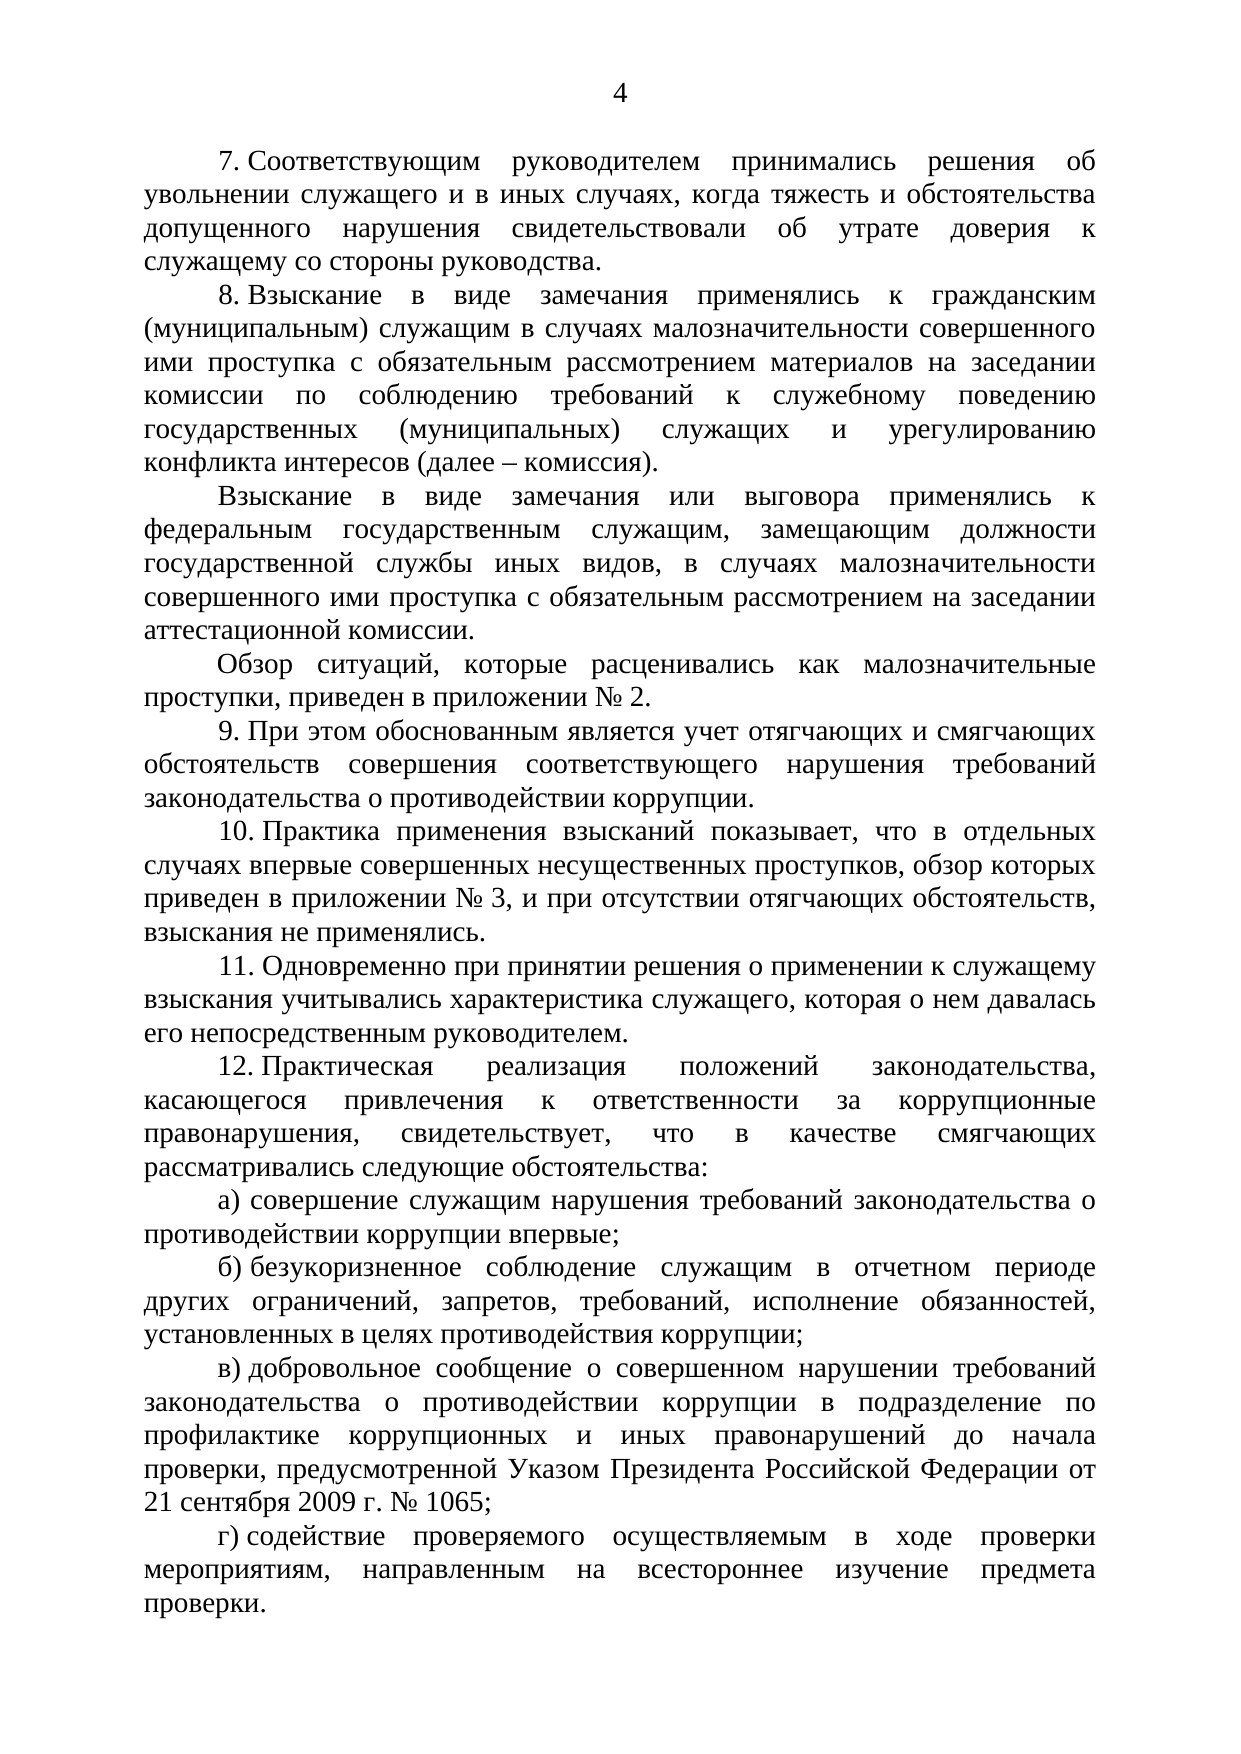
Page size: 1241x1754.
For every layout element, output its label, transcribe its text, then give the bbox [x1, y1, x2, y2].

text 10. Практика применения взысканий показывает, что в отдельных случаях впервые совершенных несущественных проступков, обзор которых приведен в приложении № 3, и при отсутствии отягчающих обстоятельств, взыскания не применялись. [143, 813, 1097, 948]
text 9. При этом обоснованным является учет отягчающих и смягчающих обстоятельств совершения соответствующего нарушения требований законодательства о противодействии коррупции. [143, 713, 1097, 813]
text г) содействие проверяемого осуществляемым в ходе проверки мероприятиям, направленным на всестороннее изучение предмета проверки. [143, 1518, 1097, 1618]
text Обзор ситуаций, которые расценивались как малозначительные проступки, приведен в приложении № 2. [143, 646, 1097, 713]
text б) безукоризненное соблюдение служащим в отчетном периоде других ограничений, запретов, требований, исполнение обязанностей, установленных в целях противодействия коррупции; [143, 1249, 1097, 1350]
text 8. Взыскание в виде замечания применялись к гражданским (муниципальным) служащим в случаях малозначительности совершенного ими проступка с обязательным рассмотрением материалов на заседании комиссии по соблюдению требований к служебному поведению государственных (муниципальных) служащих и урегулированию конфликта интересов (далее – комиссия). [143, 277, 1097, 478]
text 12. Практическая реализация положений законодательства, касающегося привлечения к ответственности за коррупционные правонарушения, свидетельствует, что в качестве смягчающих рассматривались следующие обстоятельства: [143, 1048, 1097, 1182]
text Взыскание в виде замечания или выговора применялись к федеральным государственным служащим, замещающим должности государственной службы иных видов, в случаях малозначительности совершенного ими проступка с обязательным рассмотрением на заседании аттестационной комиссии. [143, 478, 1097, 646]
text в) добровольное сообщение о совершенном нарушении требований законодательства о противодействии коррупции в подразделение по профилактике коррупционных и иных правонарушений до начала проверки, предусмотренной Указом Президента Российской Федерации от 21 сентября 2009 г. № 1065; [143, 1350, 1097, 1518]
text 7. Соответствующим руководителем принимались решения об увольнении служащего и в иных случаях, когда тяжесть и обстоятельства допущенного нарушения свидетельствовали об утрате доверия к служащему со стороны руководства. [143, 143, 1097, 277]
text 11. Одновременно при принятии решения о применении к служащему взыскания учитывались характеристика служащего, которая о нем давалась его непосредственным руководителем. [143, 948, 1097, 1048]
text а) совершение служащим нарушения требований законодательства о противодействии коррупции впервые; [143, 1182, 1097, 1249]
